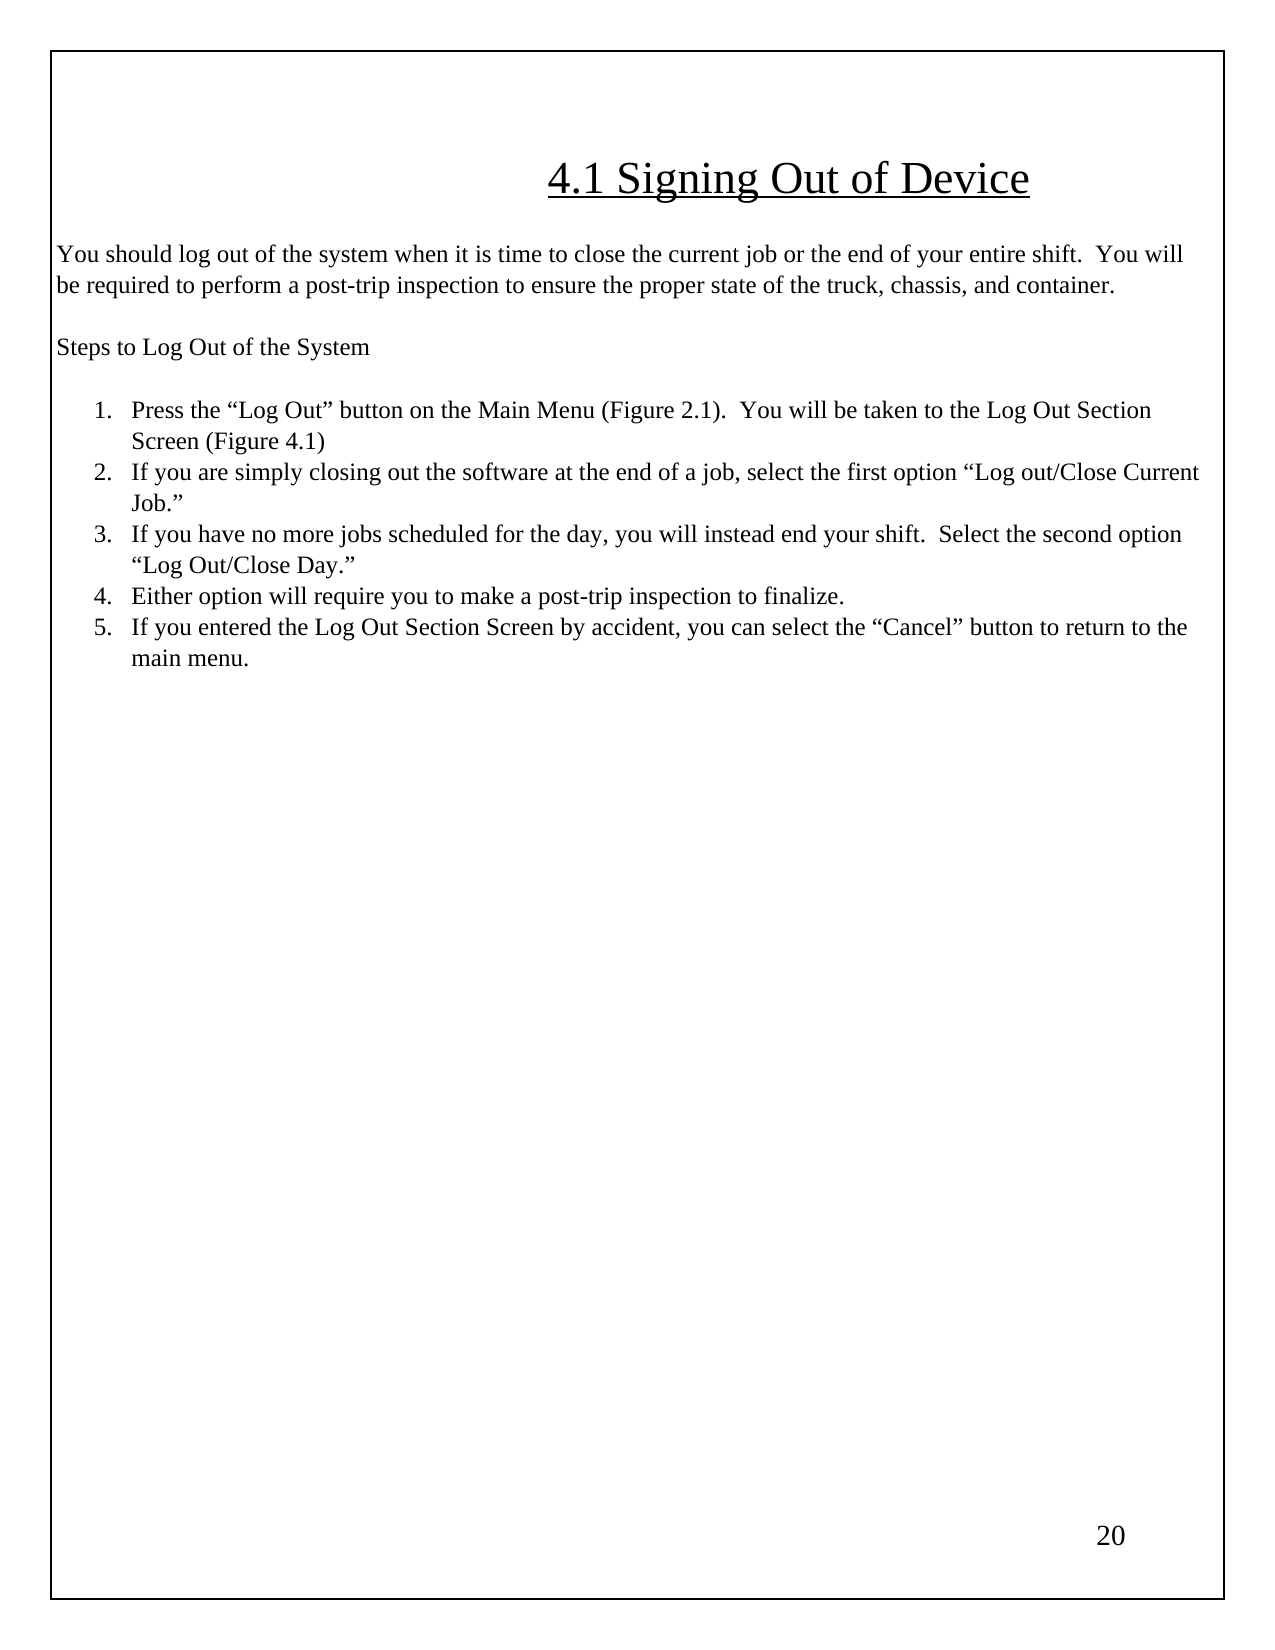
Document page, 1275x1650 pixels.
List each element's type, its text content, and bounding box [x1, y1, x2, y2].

list If you entered the Log Out Section Screen by accident, you can select the “Cancel” button to return to the main menu. [94, 612, 1207, 672]
list If you have no more jobs scheduled for the day, you will instead end your shift. Select the second option “Log Out/Close Day.” [94, 519, 1207, 579]
text 4.1 Signing Out of Device [547, 150, 1207, 203]
list Press the “Log Out” button on the Main Menu (Figure 2.1). You will be taken to the Log Out Section Screen (Figure 4.1) [94, 395, 1207, 455]
text You should log out of the system when it is time to close the current job or the end of your entire shift. You will be required to perform a post-trip inspection to ensure the proper state of the truck, chassis, and container. [56, 239, 1207, 298]
list Either option will require you to make a post-trip inspection to finalize. [94, 581, 1207, 610]
text Steps to Log Out of the System [56, 332, 1207, 361]
list If you are simply closing out the software at the end of a job, select the first option “Log out/Close Current Job.” [94, 457, 1207, 517]
